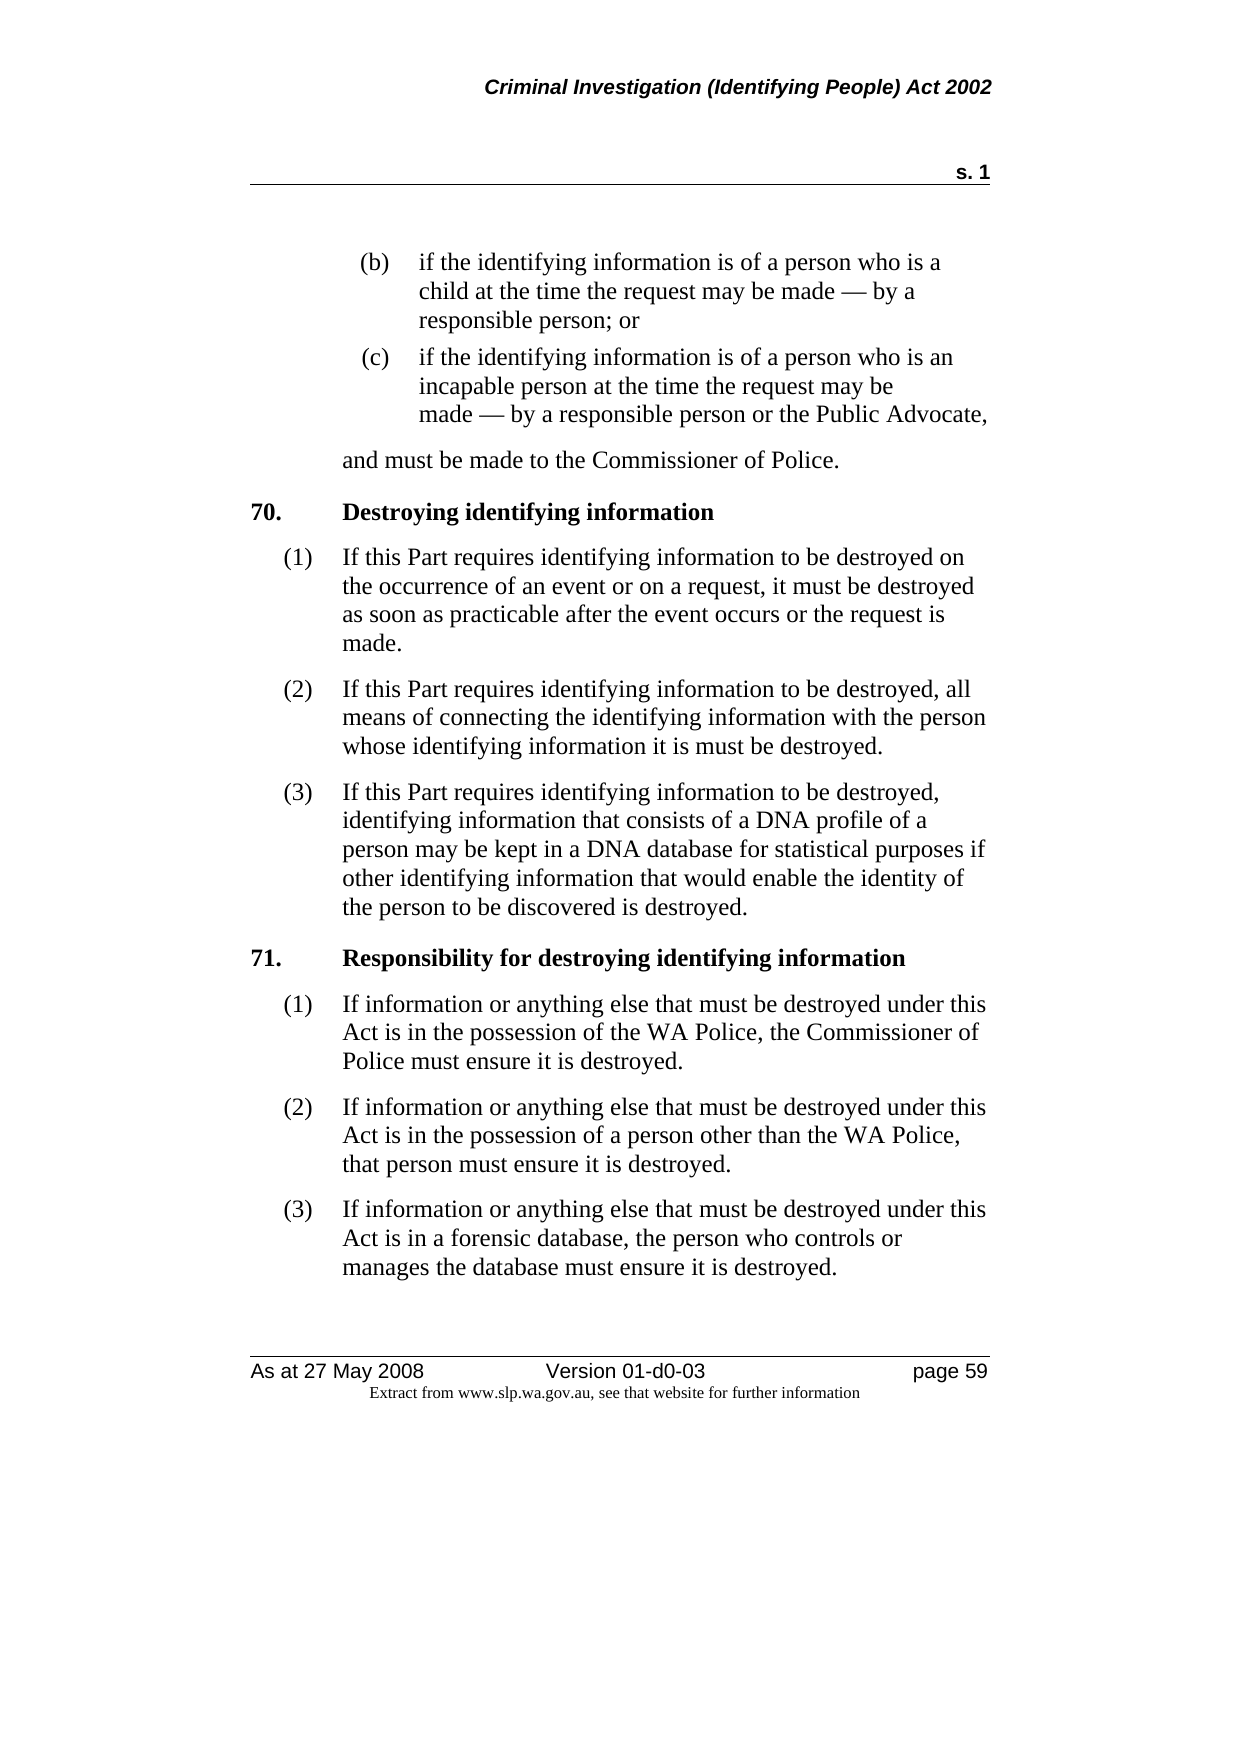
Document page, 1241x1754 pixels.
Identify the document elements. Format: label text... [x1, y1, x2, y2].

text (c) if the identifying information is of a person who is an incapable person at the time the request may be made — by a responsible person or the Public Advocate, [250, 342, 990, 428]
subtitle 70. Destroying identifying information [250, 497, 990, 525]
text (3) If this Part requires identifying information to be destroyed, identifying information that consists of a DNA profile of a person may be kept in a DNA database for statistical purposes if other identifying information that would enable the identity of the person to be discovered is destroyed. [250, 777, 990, 920]
text and must be made to the Commissioner of Police. [250, 445, 990, 474]
text (b) if the identifying information is of a person who is a child at the time the request may be made — by a responsible person; or [250, 247, 990, 334]
subtitle 71. Responsibility for destroying identifying information [250, 943, 990, 972]
text (1) If this Part requires identifying information to be destroyed on the occurrence of an event or on a request, it must be destroyed as soon as practicable after the event occurs or the request is made. [250, 542, 990, 657]
text (3) If information or anything else that must be destroyed under this Act is in a forensic database, the person who controls or manages the database must ensure it is destroyed. [250, 1194, 990, 1281]
text (2) If this Part requires identifying information to be destroyed, all means of connecting the identifying information with the person whose identifying information it is must be destroyed. [250, 674, 990, 760]
text (1) If information or anything else that must be destroyed under this Act is in the possession of the WA Police, the Commissioner of Police must ensure it is destroyed. [250, 989, 990, 1075]
text (2) If information or anything else that must be destroyed under this Act is in the possession of a person other than the WA Police, that person must ensure it is destroyed. [250, 1092, 990, 1178]
